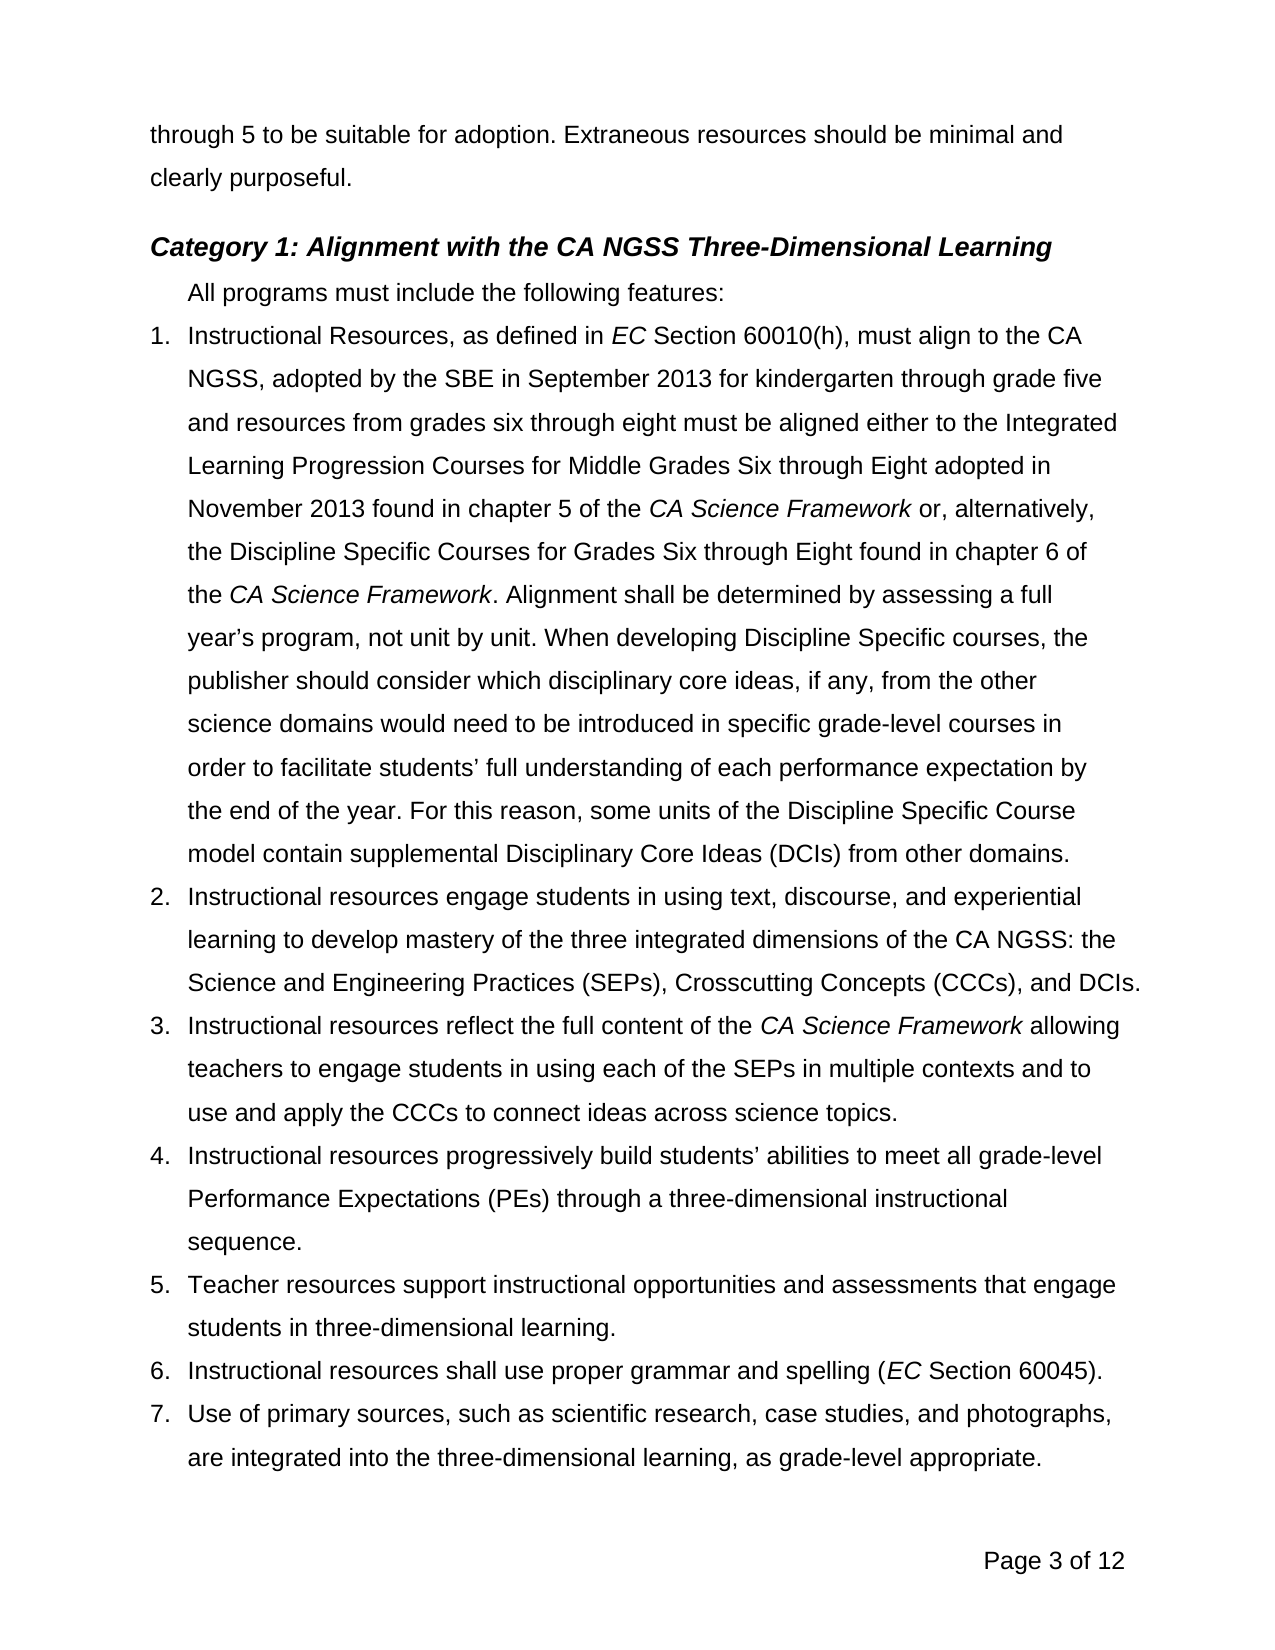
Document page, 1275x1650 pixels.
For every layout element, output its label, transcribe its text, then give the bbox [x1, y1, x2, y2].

text Category 1: Alignment with the CA NGSS Three-Dimensional Learning [150, 231, 1125, 262]
list Instructional resources shall use proper grammar and spelling (EC Section 60045). [150, 1356, 1125, 1385]
list Use of primary sources, such as scientific research, case studies, and photographs, are integrated into the three-dimensional learning, as grade-level appropriate. [150, 1399, 1125, 1471]
list Instructional Resources, as defined in EC Section 60010(h), must align to the CA NGSS, adopted by the SBE in September 2013 for kindergarten through grade five and resources from grades six through eight must be aligned either to the Integrated Learning Progression Courses for Middle Grades Six through Eight adopted in November 2013 found in chapter 5 of the CA Science Framework or, alternatively, the Discipline Specific Courses for Grades Six through Eight found in chapter 6 of the CA Science Framework. Alignment shall be determined by assessing a full year’s program, not unit by unit. When developing Discipline Specific courses, the publisher should consider which disciplinary core ideas, if any, from the other science domains would need to be introduced in specific grade-level courses in order to facilitate students’ full understanding of each performance expectation by the end of the year. For this reason, some units of the Discipline Specific Course model contain supplemental Disciplinary Core Ideas (DCIs) from other domains. [150, 321, 1125, 867]
text All programs must include the following features: [150, 278, 1125, 307]
list Instructional resources engage students in using text, discourse, and experiential learning to develop mastery of the three integrated dimensions of the CA NGSS: the Science and Engineering Practices (SEPs), Crosscutting Concepts (CCCs), and DCIs. [150, 882, 1144, 997]
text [150, 120, 1125, 192]
list Instructional resources progressively build students’ abilities to meet all grade-level Performance Expectations (PEs) through a three-dimensional instructional sequence. [150, 1141, 1125, 1256]
list Instructional resources reflect the full content of the CA Science Framework allowing teachers to engage students in using each of the SEPs in multiple contexts and to use and apply the CCCs to connect ideas across science topics. [150, 1011, 1125, 1126]
list Teacher resources support instructional opportunities and assessments that engage students in three-dimensional learning. [150, 1270, 1125, 1342]
